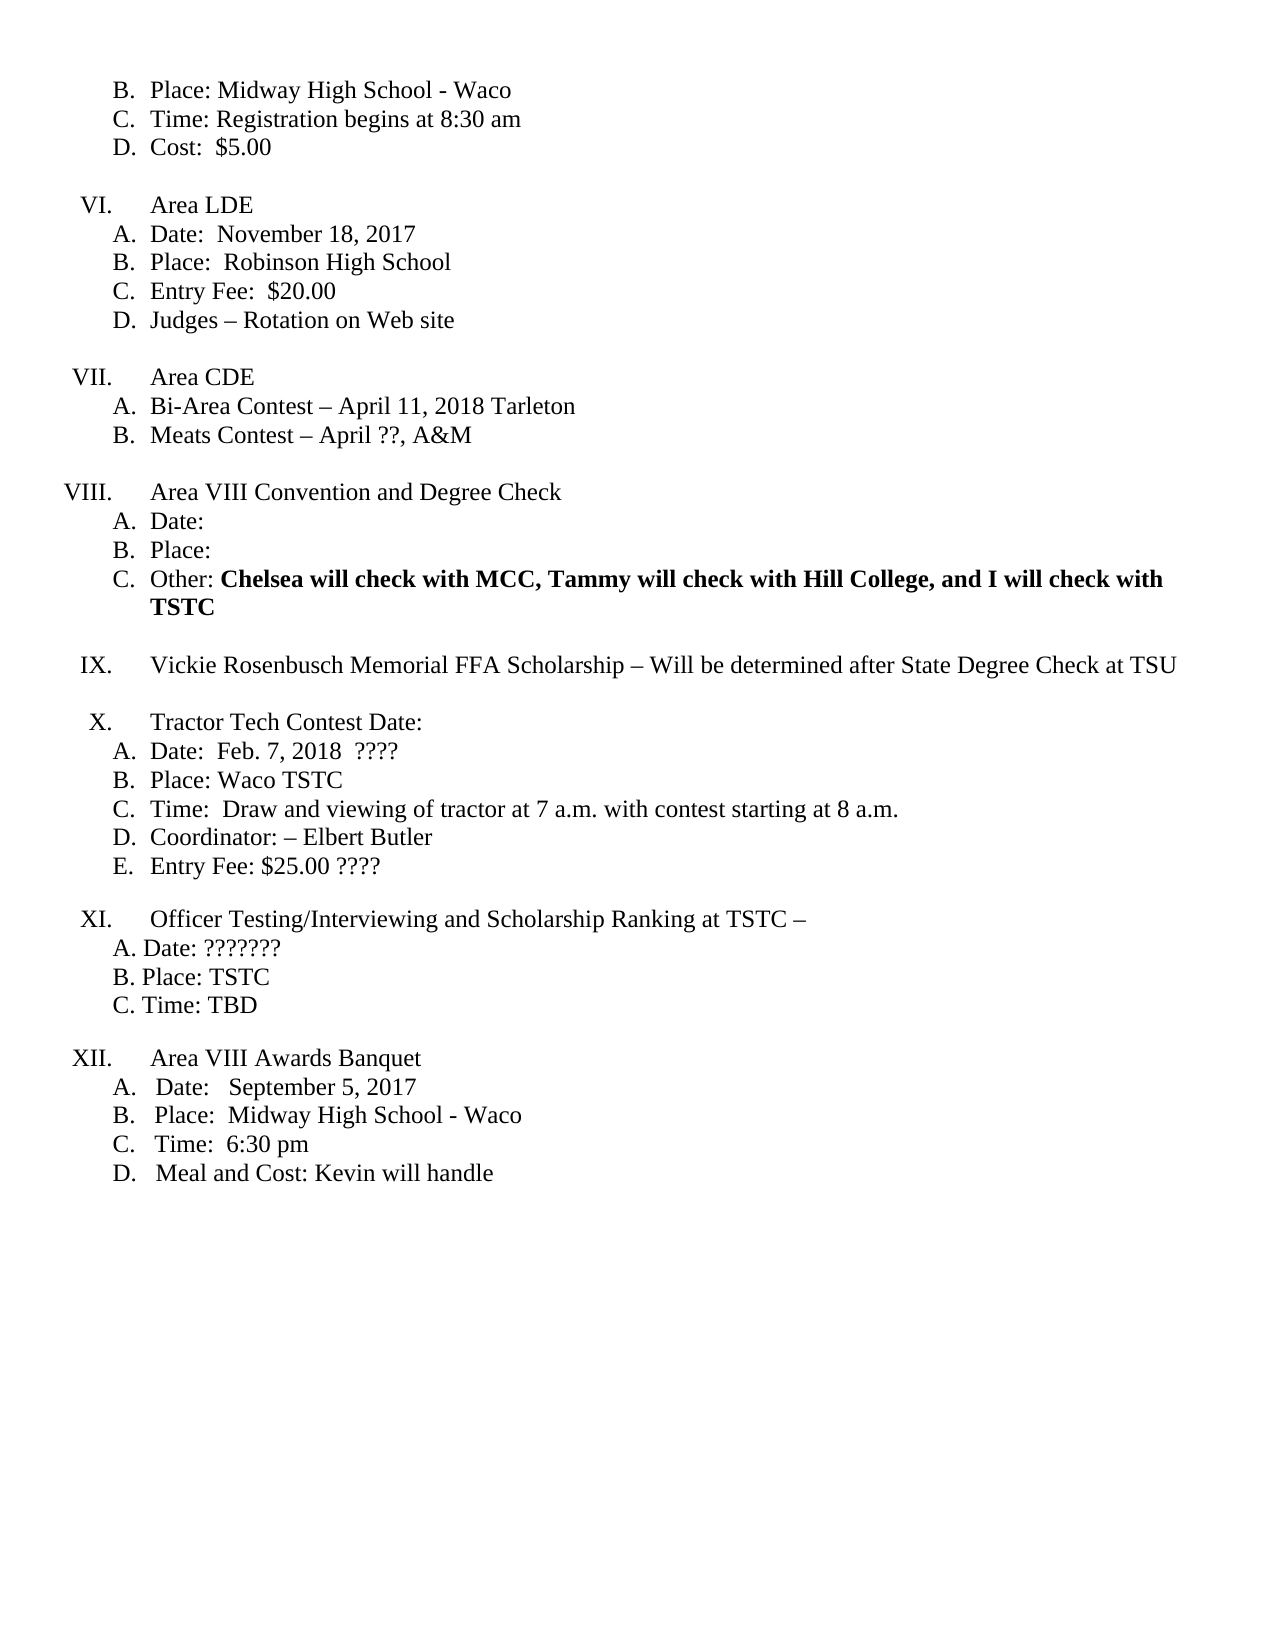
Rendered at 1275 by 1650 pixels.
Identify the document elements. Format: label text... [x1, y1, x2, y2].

list Area VIII Convention and Degree Check [112, 477, 1200, 506]
text D. Meal and Cost: Kevin will handle [112, 1158, 1200, 1187]
list Date: [112, 506, 1200, 535]
list Place: Robinson High School [112, 247, 1200, 276]
list Area LDE [112, 190, 1200, 219]
list Entry Fee: $25.00 ???? [112, 851, 1200, 904]
list Entry Fee: $20.00 [112, 276, 1200, 305]
list Date: Feb. 7, 2018 ???? [112, 736, 1200, 765]
text B. Place: Midway High School - Waco [112, 1101, 1200, 1129]
text A. Date: ??????? B. Place: TSTC C. Time: TBD [75, 933, 1200, 1019]
list Coordinator: – Elbert Butler [112, 822, 1200, 851]
list Area VIII Awards Banquet [112, 1043, 1200, 1072]
list Officer Testing/Interviewing and Scholarship Ranking at TSTC – [112, 904, 1200, 933]
list Bi-Area Contest – April 11, 2018 Tarleton [112, 391, 1200, 420]
list Other: Chelsea will check with MCC, Tammy will check with Hill College, and I will check with TSTC [112, 564, 1200, 621]
text A. Date: September 5, 2017 [112, 1072, 1200, 1101]
list Time: Draw and viewing of tractor at 7 a.m. with contest starting at 8 a.m. [112, 794, 1200, 822]
list Area CDE [112, 362, 1200, 391]
list Meats Contest – April ??, A&M [112, 420, 1200, 449]
list Time: Registration begins at 8:30 am [112, 104, 1200, 132]
list Place: [112, 535, 1200, 564]
list Tractor Tech Contest Date: [112, 707, 1200, 736]
list Place: Midway High School - Waco [112, 75, 1200, 104]
text C. Time: 6:30 pm [112, 1129, 1200, 1158]
list Place: Waco TSTC [112, 765, 1200, 794]
list Date: November 18, 2017 [112, 219, 1200, 247]
list Vickie Rosenbusch Memorial FFA Scholarship – Will be determined after State Degree Check at TSU [112, 650, 1200, 679]
list Cost: $5.00 [112, 132, 1200, 161]
list Judges – Rotation on Web site [112, 305, 1200, 334]
